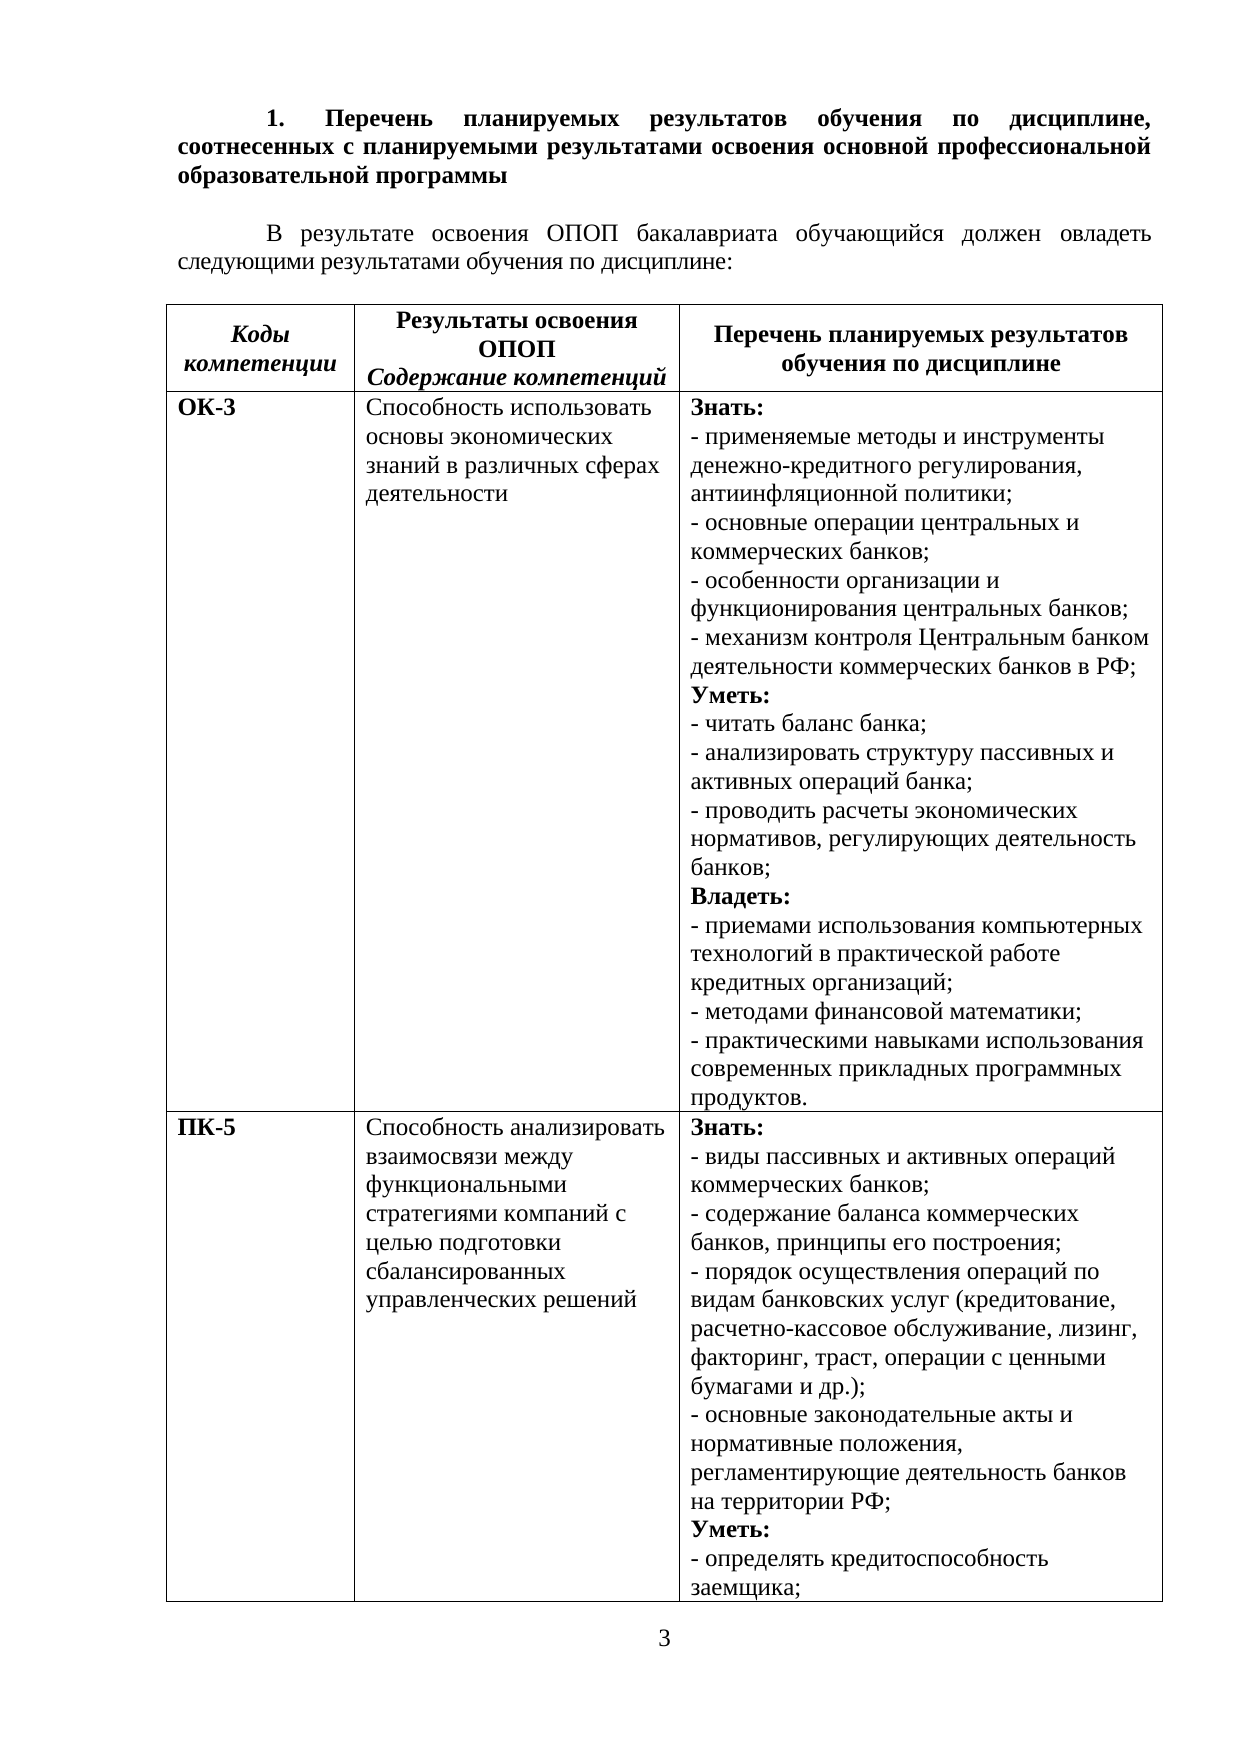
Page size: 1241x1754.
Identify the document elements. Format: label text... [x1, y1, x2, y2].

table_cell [680, 1112, 1162, 1601]
table_header Перечень планируемых результатов обучения по дисциплине [680, 305, 1162, 391]
table_header Коды компетенции [167, 305, 354, 391]
table_cell ОК-3 [167, 392, 354, 1111]
text В результате освоения ОПОП бакалавриата обучающийся должен овладеть следующими результатами обучения по дисциплине: [177, 218, 1152, 275]
table_cell ПК-5 [167, 1112, 354, 1601]
list Перечень планируемых результатов обучения по дисциплине, соотнесенных с планируемыми результатами освоения основной профессиональной образовательной программы [177, 103, 1152, 189]
table_cell Способность использовать основы экономических знаний в различных сферах деятельности [355, 392, 679, 1111]
table_cell Знать: - применяемые методы и инструменты денежно-кредитного регулирования, антиинфляционной политики; - основные операции центральных и коммерческих банков; - особенности организации и функционирования центральных банков; - механизм контроля Центральным банком деятельности коммерческих банков в РФ; Уметь: - читать баланс банка; - анализировать структуру пассивных и активных операций банка; - проводить расчеты экономических нормативов, регулирующих деятельность банков; Владеть: - приемами использования компьютерных технологий в практической работе кредитных организаций; - методами финансовой математики; - практическими навыками использования современных прикладных программных продуктов. [680, 392, 1162, 1111]
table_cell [355, 1112, 679, 1601]
table_header Результаты освоения ОПОП Содержание компетенций [355, 305, 679, 391]
